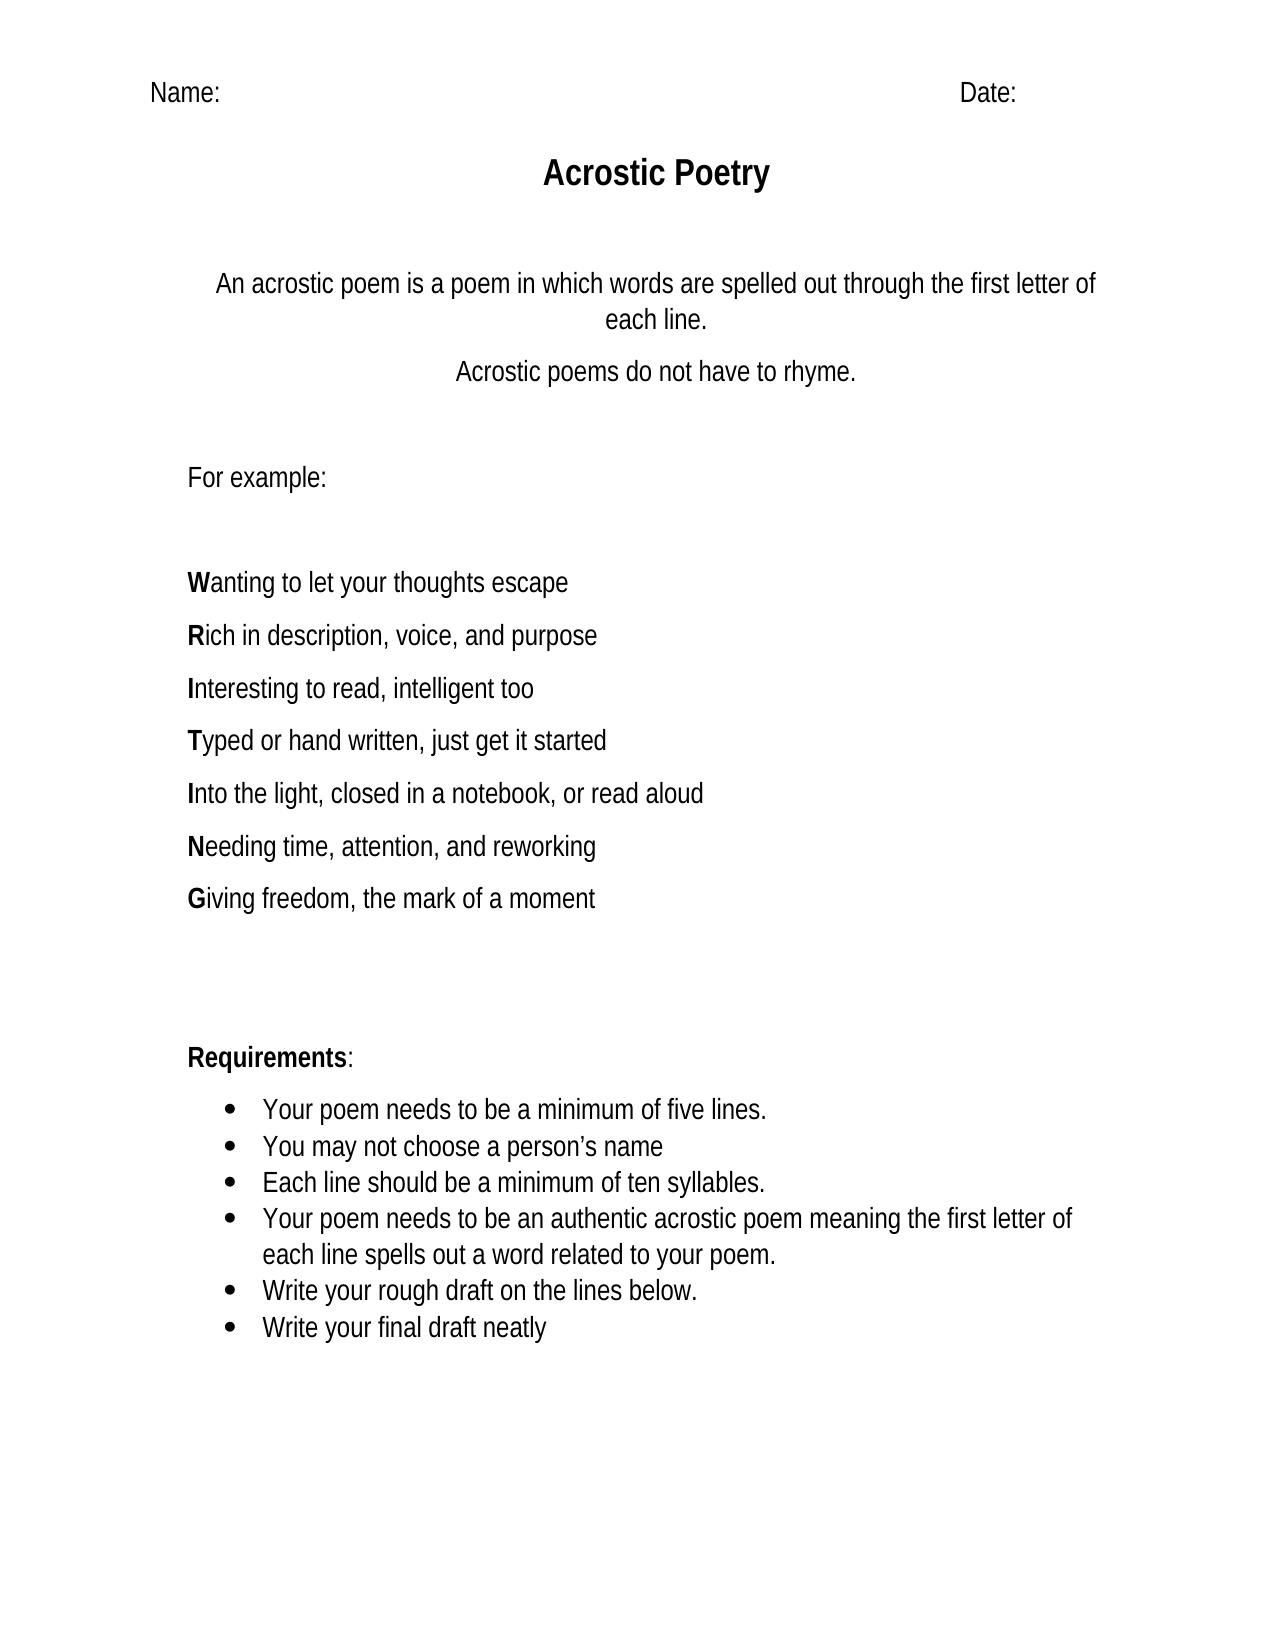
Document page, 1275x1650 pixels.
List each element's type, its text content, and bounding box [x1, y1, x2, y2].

list Write your rough draft on the lines below. [225, 1273, 1125, 1307]
text Into the light, closed in a notebook, or read aloud [187, 776, 1125, 810]
text For example: [187, 460, 1125, 493]
list Write your final draft neatly [225, 1310, 1125, 1343]
text An acrostic poem is a poem in which words are spelled out through the first letter of each line. [187, 266, 1125, 335]
text Rich in description, voice, and purpose [187, 618, 1125, 652]
text Interesting to read, intelligent too [187, 671, 1125, 704]
text Typed or hand written, just get it started [187, 723, 1125, 757]
list You may not choose a person’s name [225, 1129, 1125, 1162]
text Wanting to let your thoughts escape [187, 565, 1125, 599]
list Your poem needs to be a minimum of five lines. [225, 1092, 1125, 1126]
text Acrostic poems do not have to rhyme. [187, 354, 1125, 388]
list Each line should be a minimum of ten syllables. [225, 1165, 1125, 1199]
list Your poem needs to be an authentic acrostic poem meaning the first letter of each line spells out a word related to your poem. [225, 1201, 1125, 1271]
text Requirements: [187, 1040, 1125, 1073]
text Needing time, attention, and reworking [187, 829, 1125, 862]
text Giving freedom, the mark of a moment [187, 882, 1125, 915]
text Acrostic Poetry [187, 150, 1125, 193]
